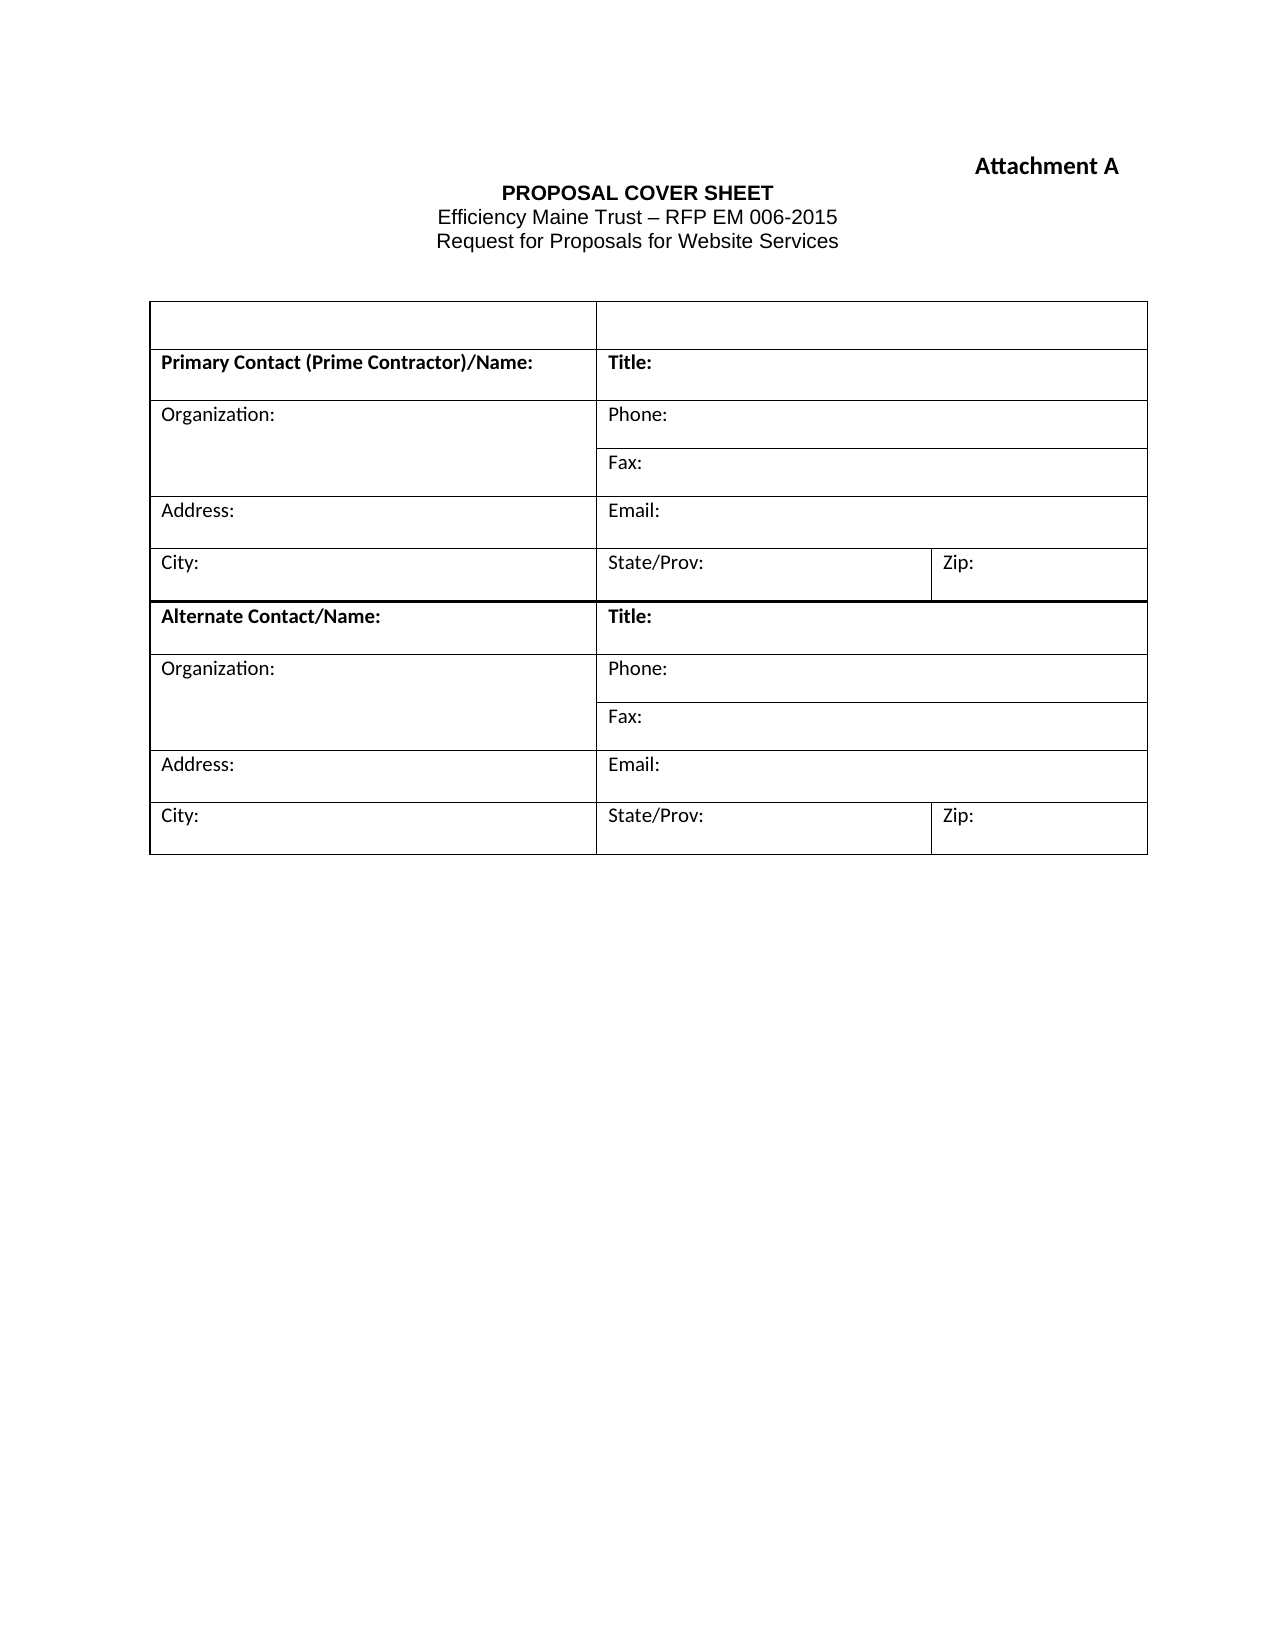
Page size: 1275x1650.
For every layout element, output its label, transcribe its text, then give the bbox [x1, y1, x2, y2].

table_cell City: [151, 803, 596, 853]
table_cell Organization: [151, 401, 596, 496]
table_cell Primary Contact (Prime Contractor)/Name: [151, 350, 596, 400]
table_cell Email: [597, 751, 1147, 802]
table_cell Address: [151, 751, 596, 802]
table_cell State/Prov: [597, 549, 931, 600]
text Attachment A [975, 150, 1125, 181]
text Efficiency Maine Trust – RFP EM 006-2015 [150, 204, 1125, 228]
table_cell Phone: [597, 655, 1147, 702]
table_cell Title: [597, 603, 1147, 654]
table_cell Zip: [932, 549, 1147, 600]
table_cell Zip: [932, 803, 1147, 853]
table_cell City: [151, 549, 596, 600]
table_cell Alternate Contact/Name: [151, 603, 596, 654]
table_cell State/Prov: [597, 803, 931, 853]
text Request for Proposals for Website Services [150, 228, 1125, 252]
table_cell Organization: [151, 655, 596, 750]
table_cell Fax: [597, 449, 1147, 496]
table_cell Email: [597, 497, 1147, 548]
table_header [597, 302, 1147, 348]
table_cell Address: [151, 497, 596, 548]
table_cell Phone: [597, 401, 1147, 448]
text PROPOSAL COVER SHEET [150, 181, 1125, 204]
table_cell Title: [597, 350, 1147, 400]
table_header [151, 302, 596, 348]
table_cell Fax: [597, 703, 1147, 750]
